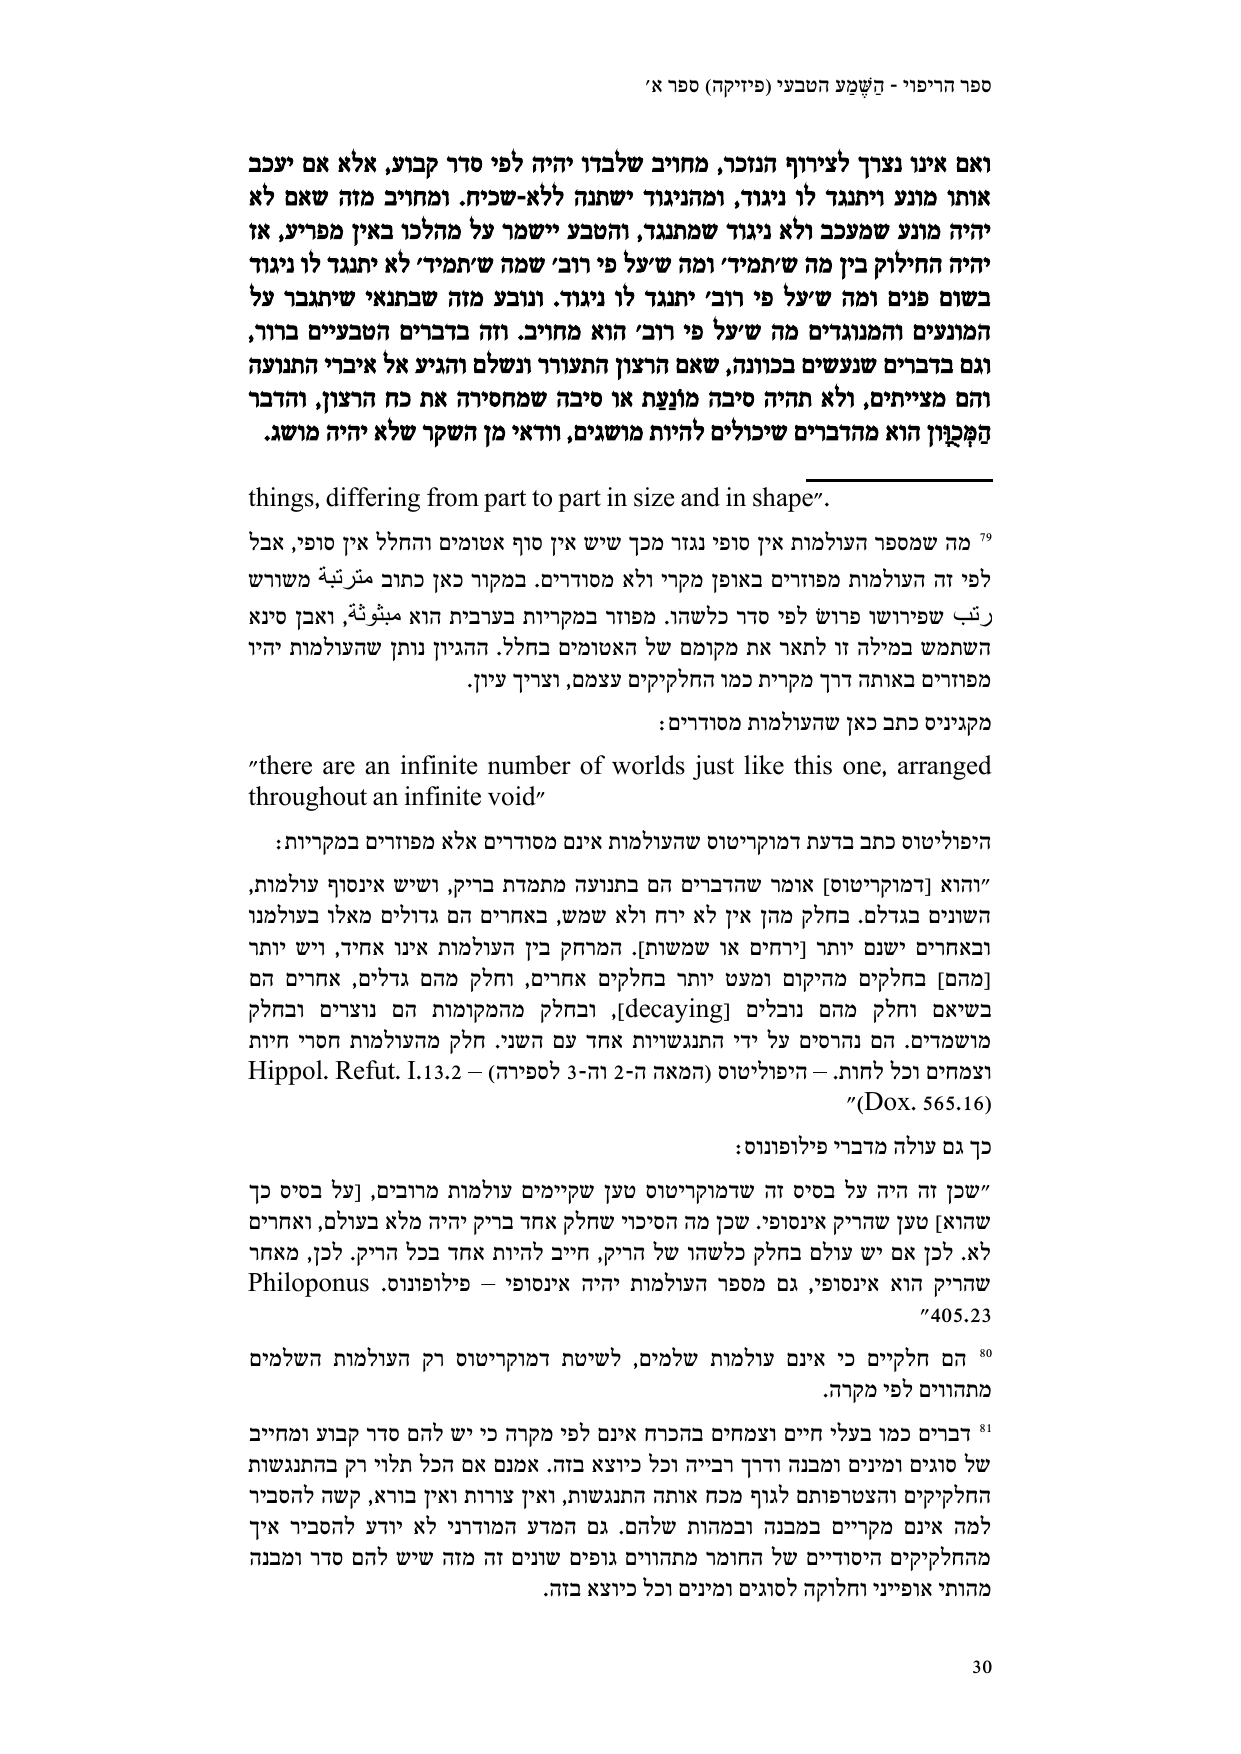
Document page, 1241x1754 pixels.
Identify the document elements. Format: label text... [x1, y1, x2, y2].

text ואם אינו נצרך לצירוף הנזכר, מחויב שלבדו יהיה לפי סדר קבוע, אלא אם יעכב אותו מונע ויתנגד לו ניגוד, ומהניגוד ישתנה ללא-שכיח. ומחויב מזה שאם לא יהיה מונע שמעכב ולא ניגוד שמתנגד, והטבע יישמר על מהלכו באין מפריע, אז יהיה החילוק בין מה ש'תמיד' ומה ש'על פי רוב' שמה ש'תמיד' לא יתנגד לו ניגוד בשום פנים ומה ש'על פי רוב' יתנגד לו ניגוד. ונובע מזה שבתנאי שיתגבר על המונעים והמנוגדים מה ש'על פי רוב' הוא מחויב. וזה בדברים הטבעיים ברור, וגם בדברים שנעשים בכוונה, שאם הרצון התעורר ונשלם והגיע אל איברי התנועה והם מצייתים, ולא תהיה סיבה מוֹנַעַת או סיבה שמחסירה את כח הרצון, והדבר הַמְּכֻוָּון הוא מהדברים שיכולים להיות מושגים, וודאי מן השקר שלא יהיה מושג. [248, 150, 992, 447]
